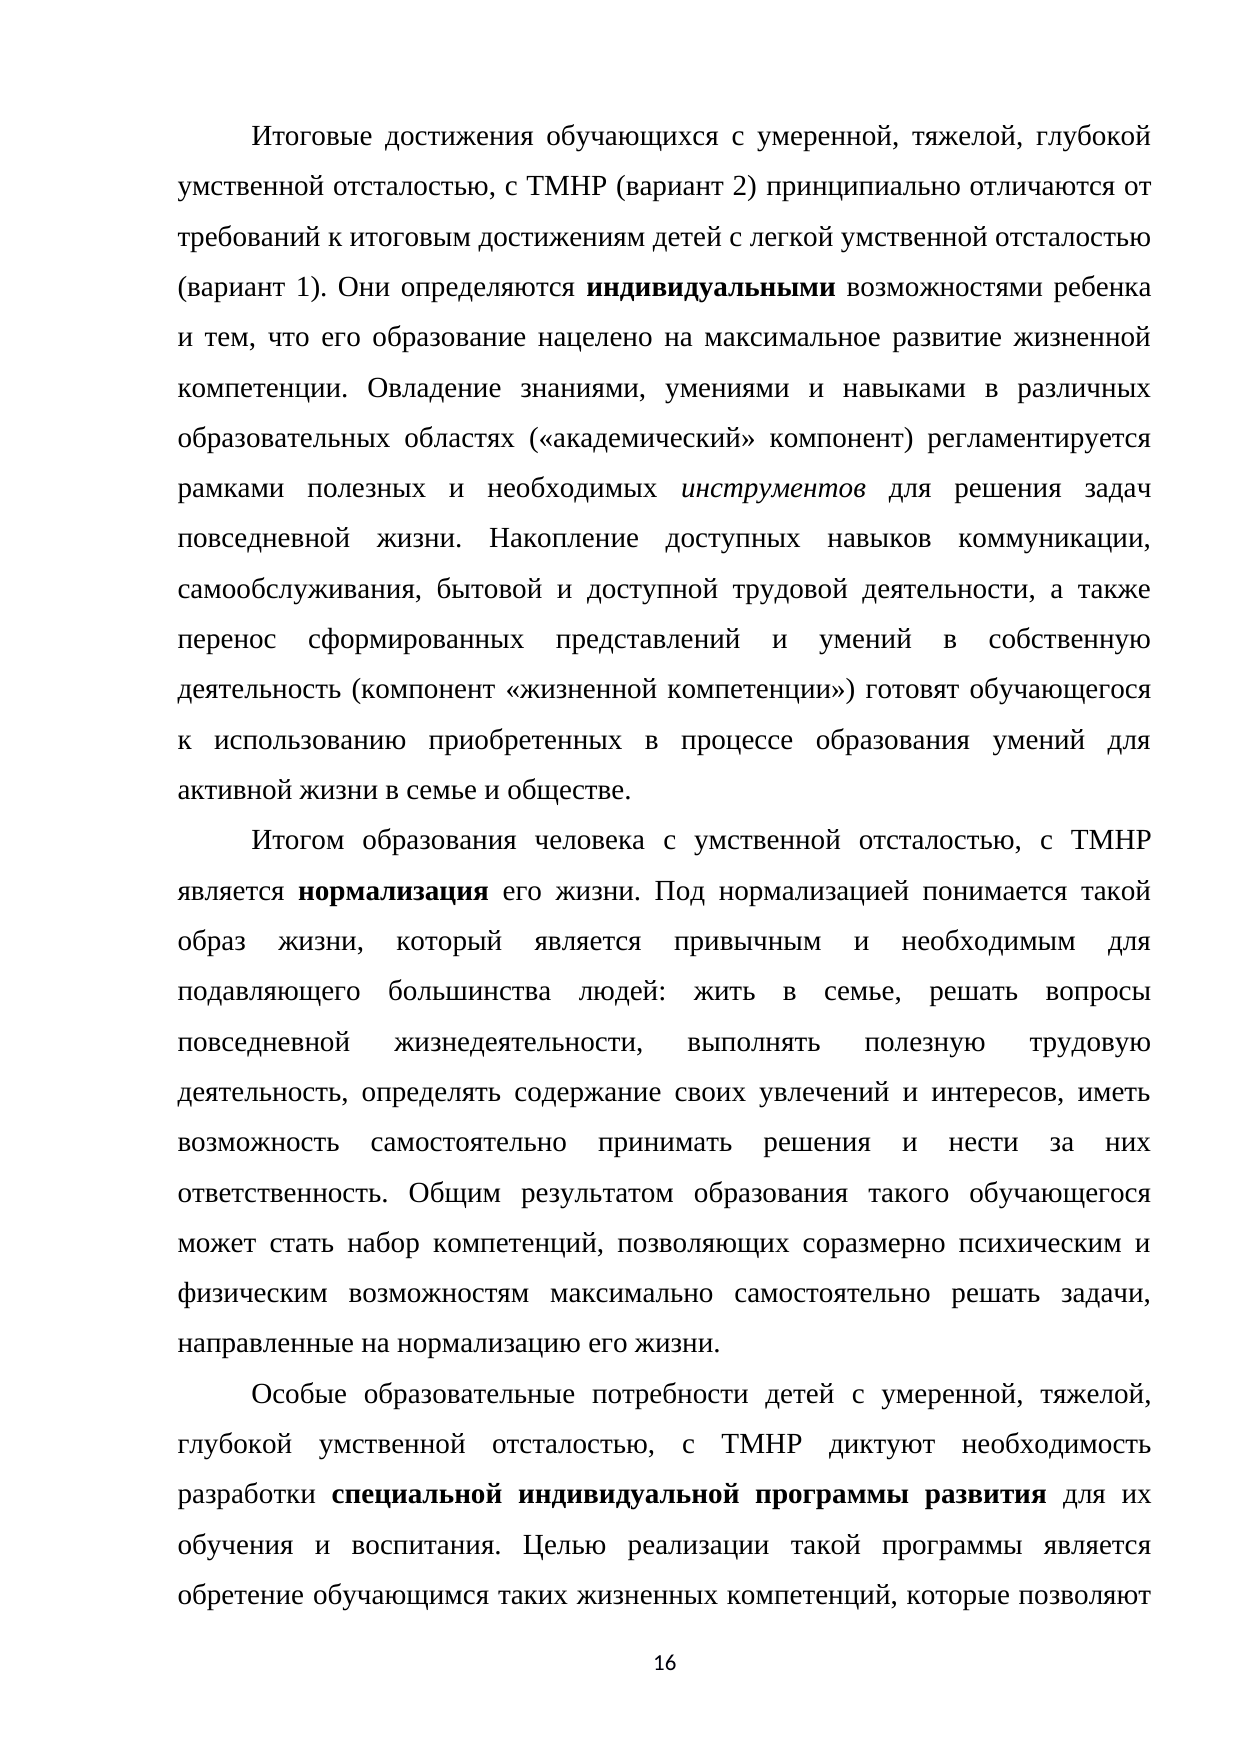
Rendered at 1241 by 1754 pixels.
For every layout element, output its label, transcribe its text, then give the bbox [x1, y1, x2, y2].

text Итоговые достижения обучающихся с умеренной, тяжелой, глубокой умственной отсталостью, с ТМНР (вариант 2) принципиально отличаются от требований к итоговым достижениям детей с легкой умственной отсталостью (вариант 1). Они определяются индивидуальными возможностями ребенка и тем, что его образование нацелено на максимальное развитие жизненной компетенции. Овладение знаниями, умениями и навыками в различных образовательных областях («академический» компонент) регламентируется рамками полезных и необходимых инструментов для решения задач повседневной жизни. Накопление доступных навыков коммуникации, самообслуживания, бытовой и доступной трудовой деятельности, а также перенос сформированных представлений и умений в собственную деятельность (компонент «жизненной компетенции») готовят обучающегося к использованию приобретенных в процессе образования умений для активной жизни в семье и обществе. [177, 118, 1152, 806]
text Итогом образования человека с умственной отсталостью, с ТМНР является нормализация его жизни. Под нормализацией понимается такой образ жизни, который является привычным и необходимым для подавляющего большинства людей: жить в семье, решать вопросы повседневной жизнедеятельности, выполнять полезную трудовую деятельность, определять содержание своих увлечений и интересов, иметь возможность самостоятельно принимать решения и нести за них ответственность. Общим результатом образования такого обучающегося может стать набор компетенций, позволяющих соразмерно психическим и физическим возможностям максимально самостоятельно решать задачи, направленные на нормализацию его жизни. [177, 822, 1152, 1359]
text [177, 1376, 1152, 1611]
